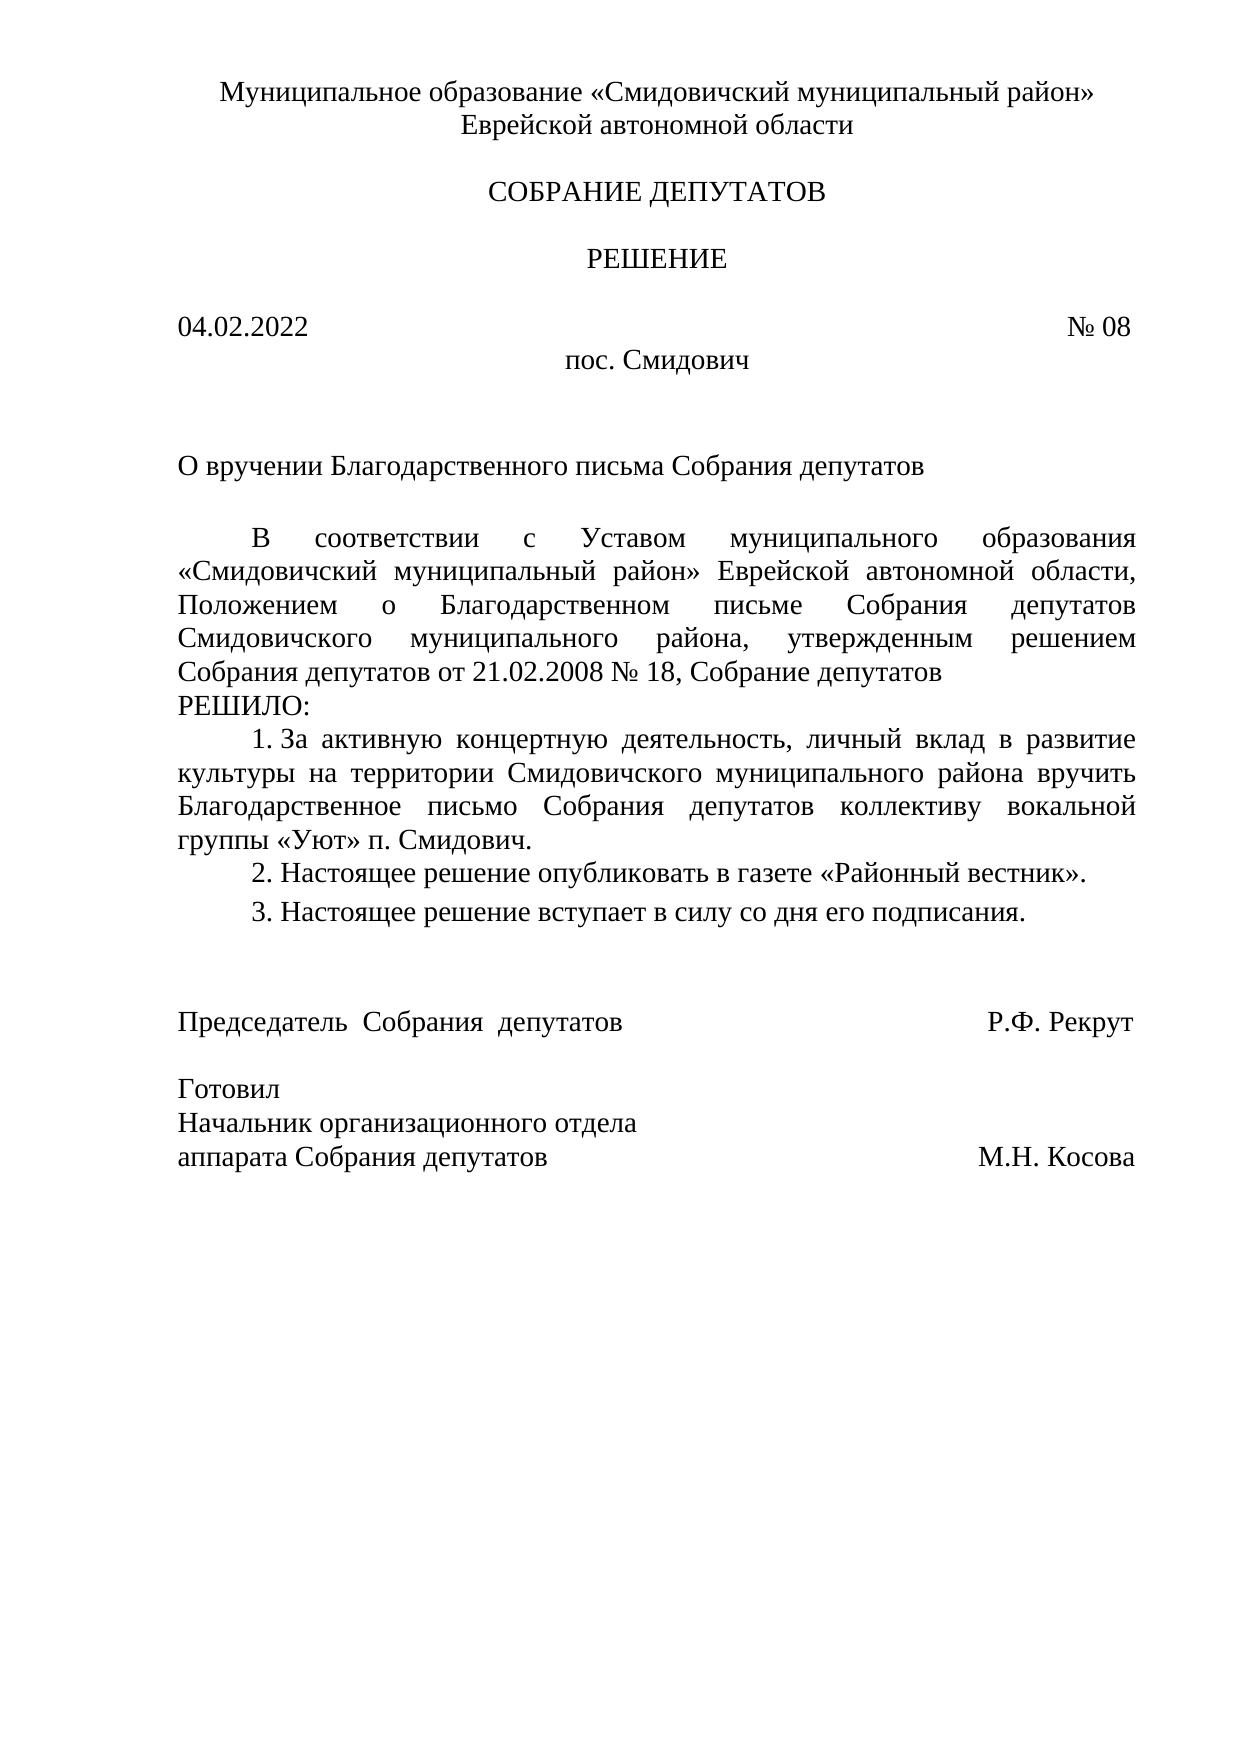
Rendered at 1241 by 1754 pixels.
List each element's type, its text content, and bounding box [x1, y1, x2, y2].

text 1. За активную концертную деятельность, личный вклад в развитие культуры на территории Смидовичского муниципального района вручить Благодарственное письмо Собрания депутатов коллективу вокальной группы «Уют» п. Смидович. [177, 721, 1137, 855]
text РЕШИЛО: [177, 688, 1137, 721]
text Начальник организационного отдела [177, 1105, 1137, 1139]
text Председатель Собрания депутатов Р.Ф. Рекрут [177, 1004, 1137, 1038]
text Муниципальное образование «Смидовичский муниципальный район» [177, 74, 1137, 107]
text 3. Настоящее решение вступает в силу со дня его подписания. [177, 894, 1137, 927]
text 2. Настоящее решение опубликовать в газете «Районный вестник». [177, 855, 1137, 889]
text СОБРАНИЕ ДЕПУТАТОВ [177, 174, 1137, 208]
text О вручении Благодарственного письма Собрания депутатов [177, 448, 1137, 481]
text аппарата Собрания депутатов М.Н. Косова [177, 1139, 1137, 1172]
text пос. Смидович [177, 342, 1137, 376]
text РЕШЕНИЕ [177, 242, 1137, 275]
text Еврейской автономной области [177, 107, 1137, 141]
text В соответствии с Уставом муниципального образования «Смидовичский муниципальный район» Еврейской автономной области, Положением о Благодарственном письме Собрания депутатов Смидовичского муниципального района, утвержденным решением Собрания депутатов от 21.02.2008 № 18, Собрание депутатов [177, 520, 1137, 688]
text Готовил [177, 1072, 1137, 1105]
text 04.02.2022 № 08 [177, 309, 1137, 342]
